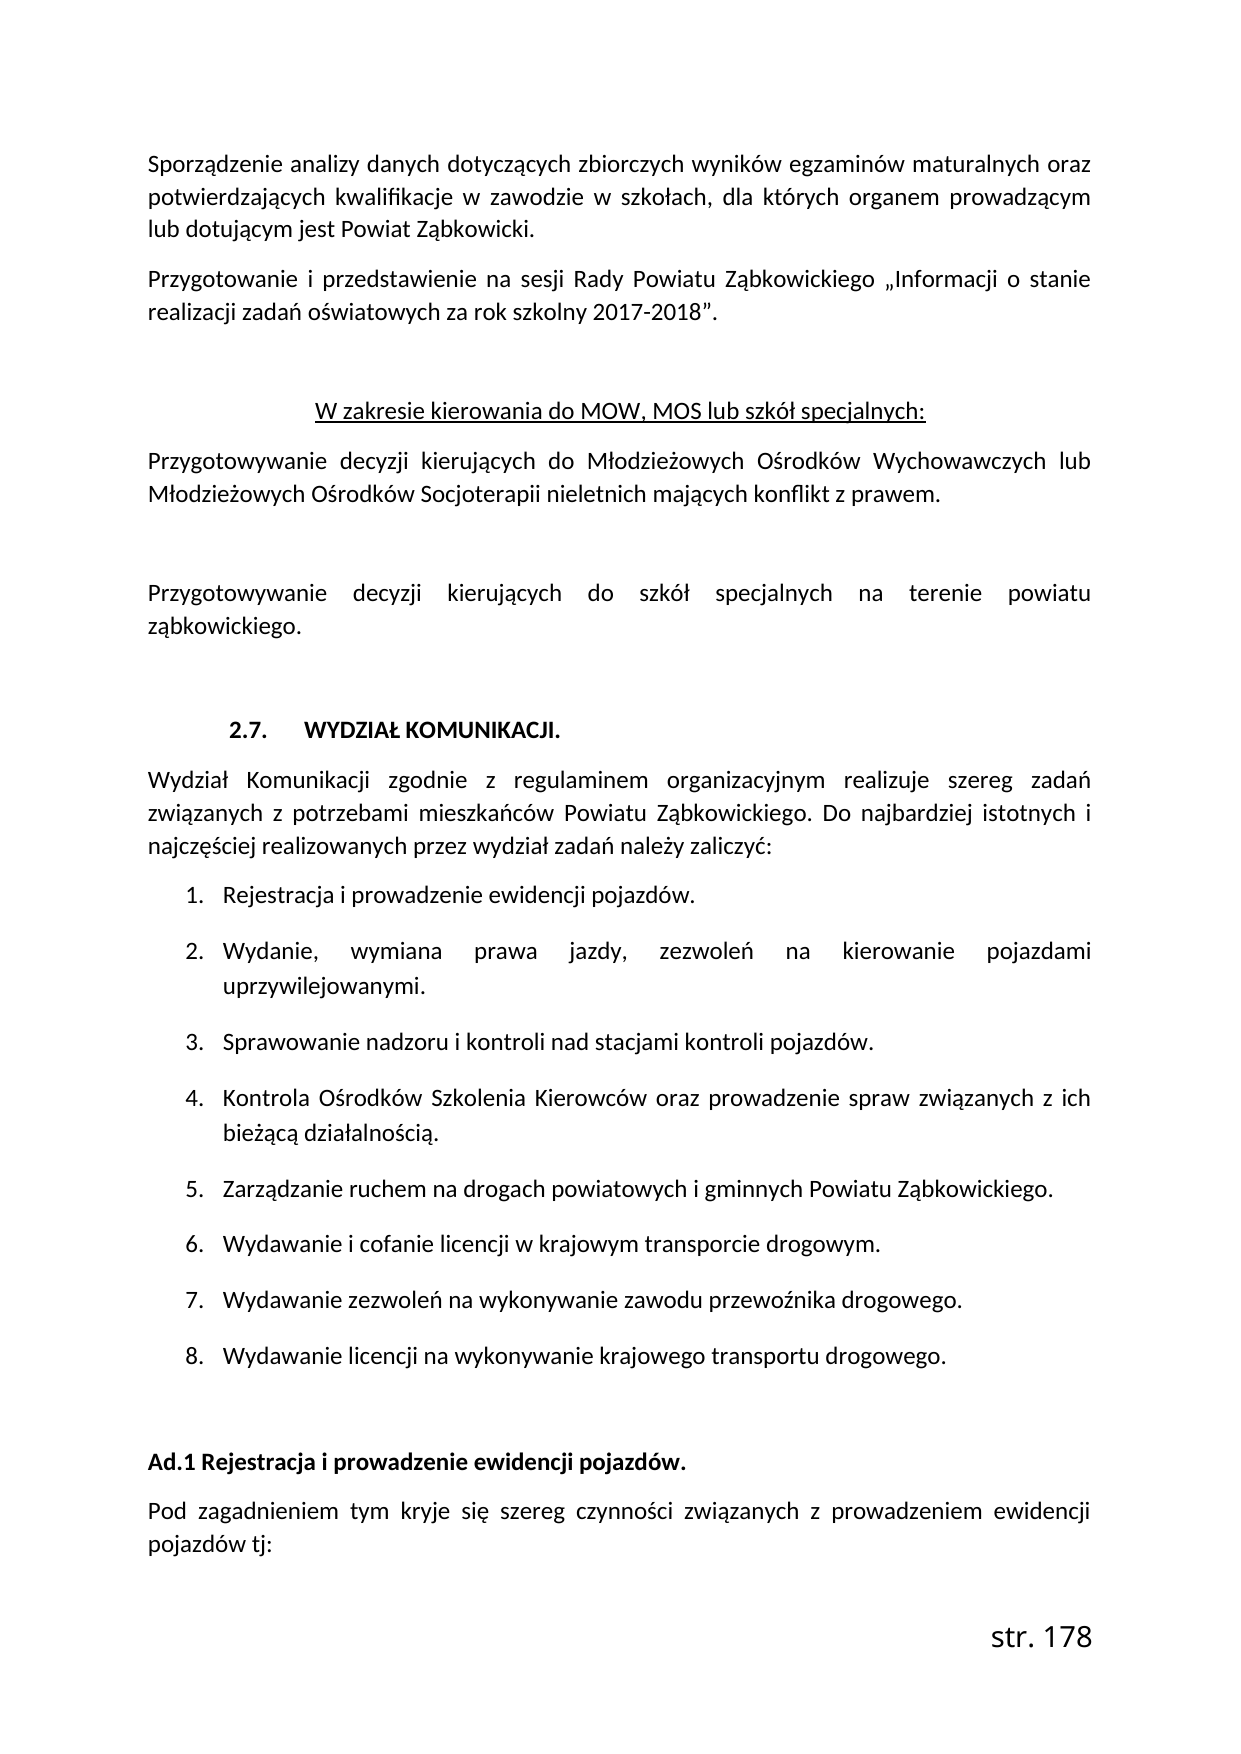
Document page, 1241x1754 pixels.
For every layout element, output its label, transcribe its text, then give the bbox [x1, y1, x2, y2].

text Sporządzenie analizy danych dotyczących zbiorczych wyników egzaminów maturalnych oraz potwierdzających kwalifikacje w zawodzie w szkołach, dla których organem prowadzącym lub dotującym jest Powiat Ząbkowicki. [148, 148, 1092, 244]
list Wydawanie zezwoleń na wykonywanie zawodu przewoźnika drogowego. [185, 1284, 1092, 1315]
text Przygotowanie i przedstawienie na sesji Rady Powiatu Ząbkowickiego „Informacji o stanie realizacji zadań oświatowych za rok szkolny 2017-2018”. [148, 263, 1092, 327]
list Kontrola Ośrodków Szkolenia Kierowców oraz prowadzenie spraw związanych z ich bieżącą działalnością. [185, 1082, 1092, 1147]
text Wydział Komunikacji zgodnie z regulaminem organizacyjnym realizuje szereg zadań związanych z potrzebami mieszkańców Powiatu Ząbkowickiego. Do najbardziej istotnych i najczęściej realizowanych przez wydział zadań należy zaliczyć: [148, 764, 1092, 860]
list Wydawanie licencji na wykonywanie krajowego transportu drogowego. [185, 1340, 1092, 1371]
text W zakresie kierowania do MOW, MOS lub szkół specjalnych: [148, 395, 1092, 426]
text Przygotowywanie decyzji kierujących do Młodzieżowych Ośrodków Wychowawczych lub Młodzieżowych Ośrodków Socjoterapii nieletnich mających konflikt z prawem. [148, 445, 1092, 508]
list Wydanie, wymiana prawa jazdy, zezwoleń na kierowanie pojazdami uprzywilejowanymi. [185, 935, 1092, 1001]
list Wydawanie i cofanie licencji w krajowym transporcie drogowym. [185, 1229, 1092, 1259]
list Zarządzanie ruchem na drogach powiatowych i gminnych Powiatu Ząbkowickiego. [185, 1173, 1092, 1203]
list Sprawowanie nadzoru i kontroli nad stacjami kontroli pojazdów. [185, 1026, 1092, 1057]
list WYDZIAŁ KOMUNIKACJI. [229, 714, 1092, 745]
text Przygotowywanie decyzji kierujących do szkół specjalnych na terenie powiatu ząbkowickiego. [148, 577, 1092, 640]
text Ad.1 Rejestracja i prowadzenie ewidencji pojazdów. [148, 1446, 1092, 1476]
text Pod zagadnieniem tym kryje się szereg czynności związanych z prowadzeniem ewidencji pojazdów tj: [148, 1495, 1092, 1559]
list Rejestracja i prowadzenie ewidencji pojazdów. [185, 879, 1092, 910]
